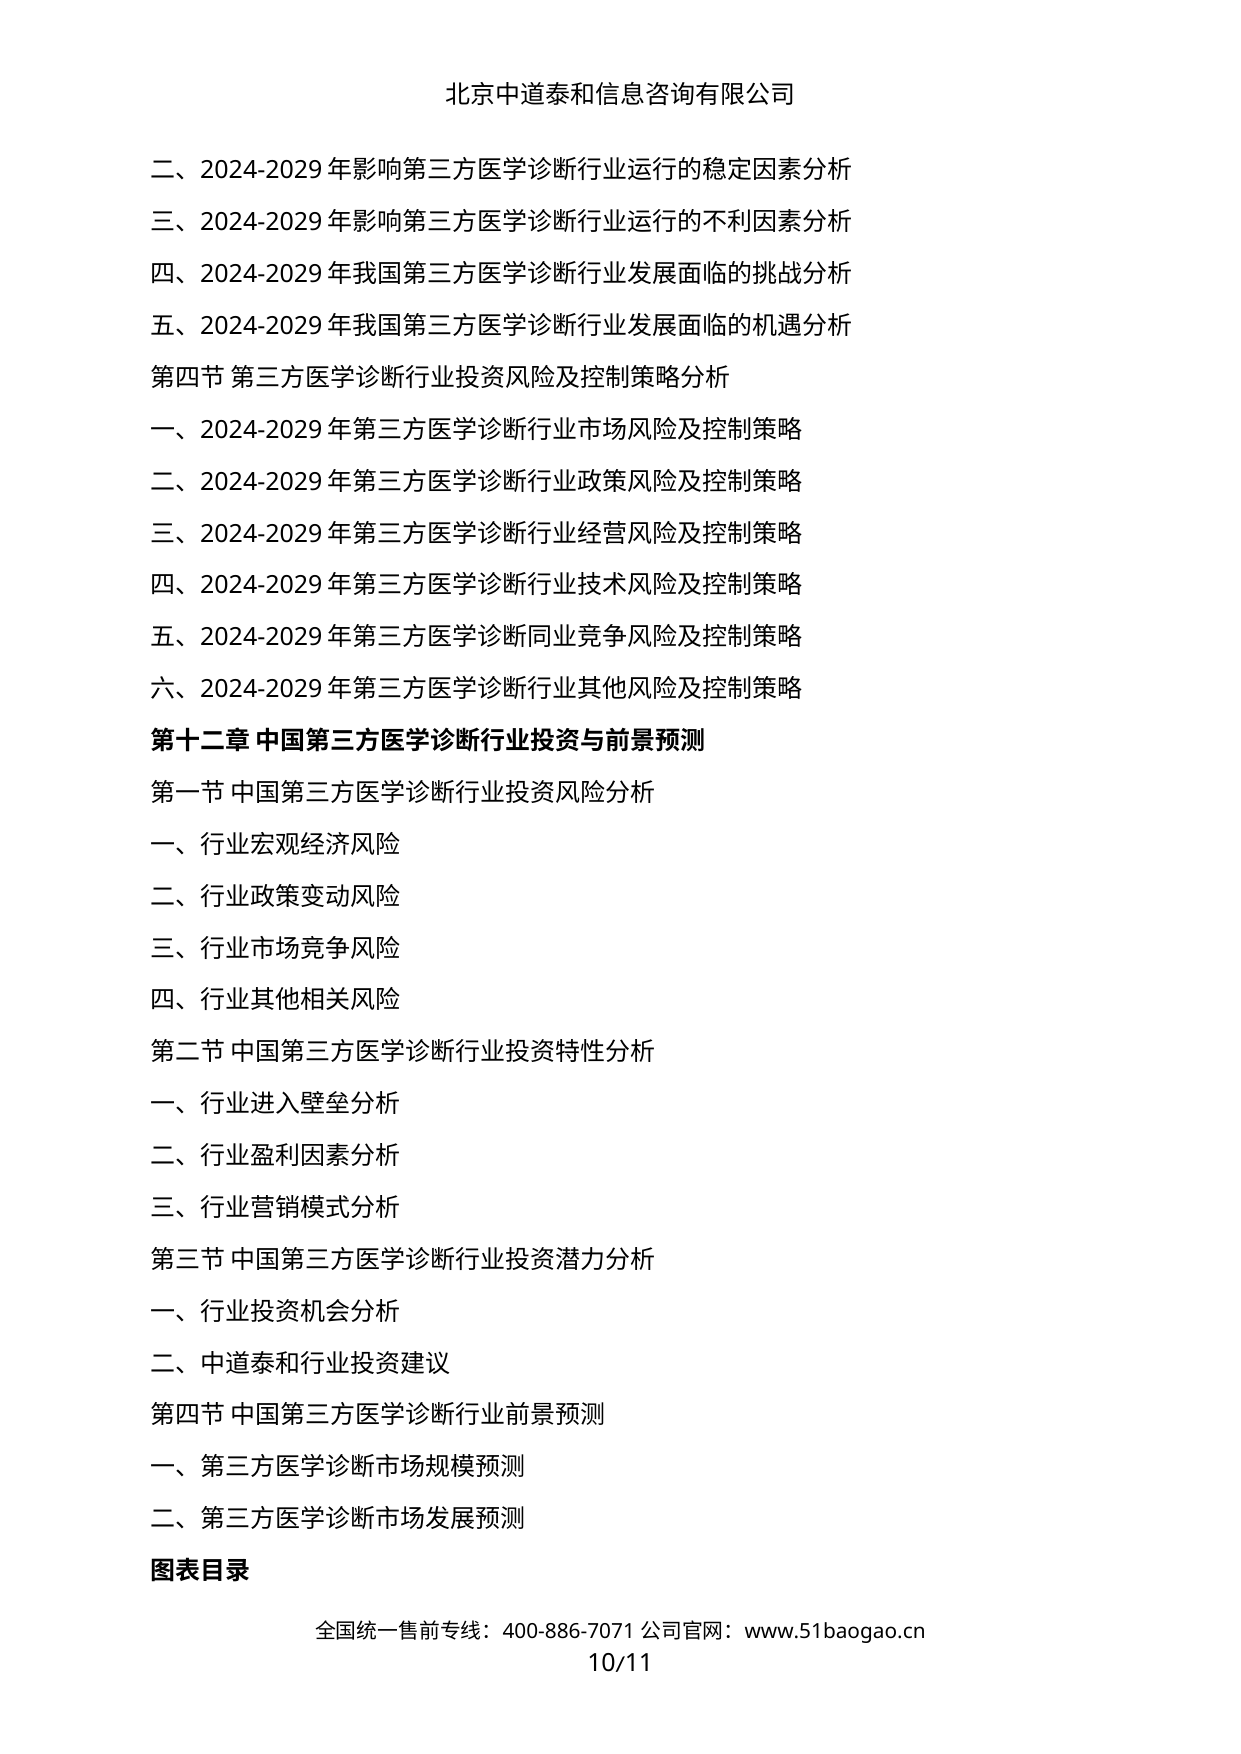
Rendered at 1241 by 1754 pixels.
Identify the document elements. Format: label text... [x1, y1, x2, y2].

text 第四节 第三方医学诊断行业投资风险及控制策略分析 [150, 357, 1090, 394]
text 二、中道泰和行业投资建议 [150, 1343, 1090, 1379]
text 二、2024-2029年影响第三方医学诊断行业运行的稳定因素分析 [150, 150, 1090, 186]
text 第十二章 中国第三方医学诊断行业投资与前景预测 [150, 721, 1090, 757]
text 二、2024-2029年第三方医学诊断行业政策风险及控制策略 [150, 461, 1090, 497]
text 第三节 中国第三方医学诊断行业投资潜力分析 [150, 1239, 1090, 1276]
text 第四节 中国第三方医学诊断行业前景预测 [150, 1395, 1090, 1431]
text 三、2024-2029年影响第三方医学诊断行业运行的不利因素分析 [150, 202, 1090, 238]
text 五、2024-2029年第三方医学诊断同业竞争风险及控制策略 [150, 617, 1090, 653]
text 一、2024-2029年第三方医学诊断行业市场风险及控制策略 [150, 409, 1090, 446]
text 二、第三方医学诊断市场发展预测 [150, 1499, 1090, 1535]
text 四、2024-2029年我国第三方医学诊断行业发展面临的挑战分析 [150, 254, 1090, 290]
text 二、行业政策变动风险 [150, 876, 1090, 912]
text 四、2024-2029年第三方医学诊断行业技术风险及控制策略 [150, 565, 1090, 601]
text 二、行业盈利因素分析 [150, 1136, 1090, 1172]
text 第二节 中国第三方医学诊断行业投资特性分析 [150, 1032, 1090, 1068]
text 三、行业营销模式分析 [150, 1187, 1090, 1224]
text 第一节 中国第三方医学诊断行业投资风险分析 [150, 772, 1090, 809]
text 三、2024-2029年第三方医学诊断行业经营风险及控制策略 [150, 513, 1090, 549]
text 一、行业宏观经济风险 [150, 824, 1090, 861]
text 三、行业市场竞争风险 [150, 928, 1090, 964]
text 一、行业进入壁垒分析 [150, 1084, 1090, 1120]
text 一、第三方医学诊断市场规模预测 [150, 1447, 1090, 1483]
text 六、2024-2029年第三方医学诊断行业其他风险及控制策略 [150, 669, 1090, 705]
text 四、行业其他相关风险 [150, 980, 1090, 1016]
text 一、行业投资机会分析 [150, 1291, 1090, 1327]
text 图表目录 [150, 1551, 1090, 1587]
text 五、2024-2029年我国第三方医学诊断行业发展面临的机遇分析 [150, 306, 1090, 342]
